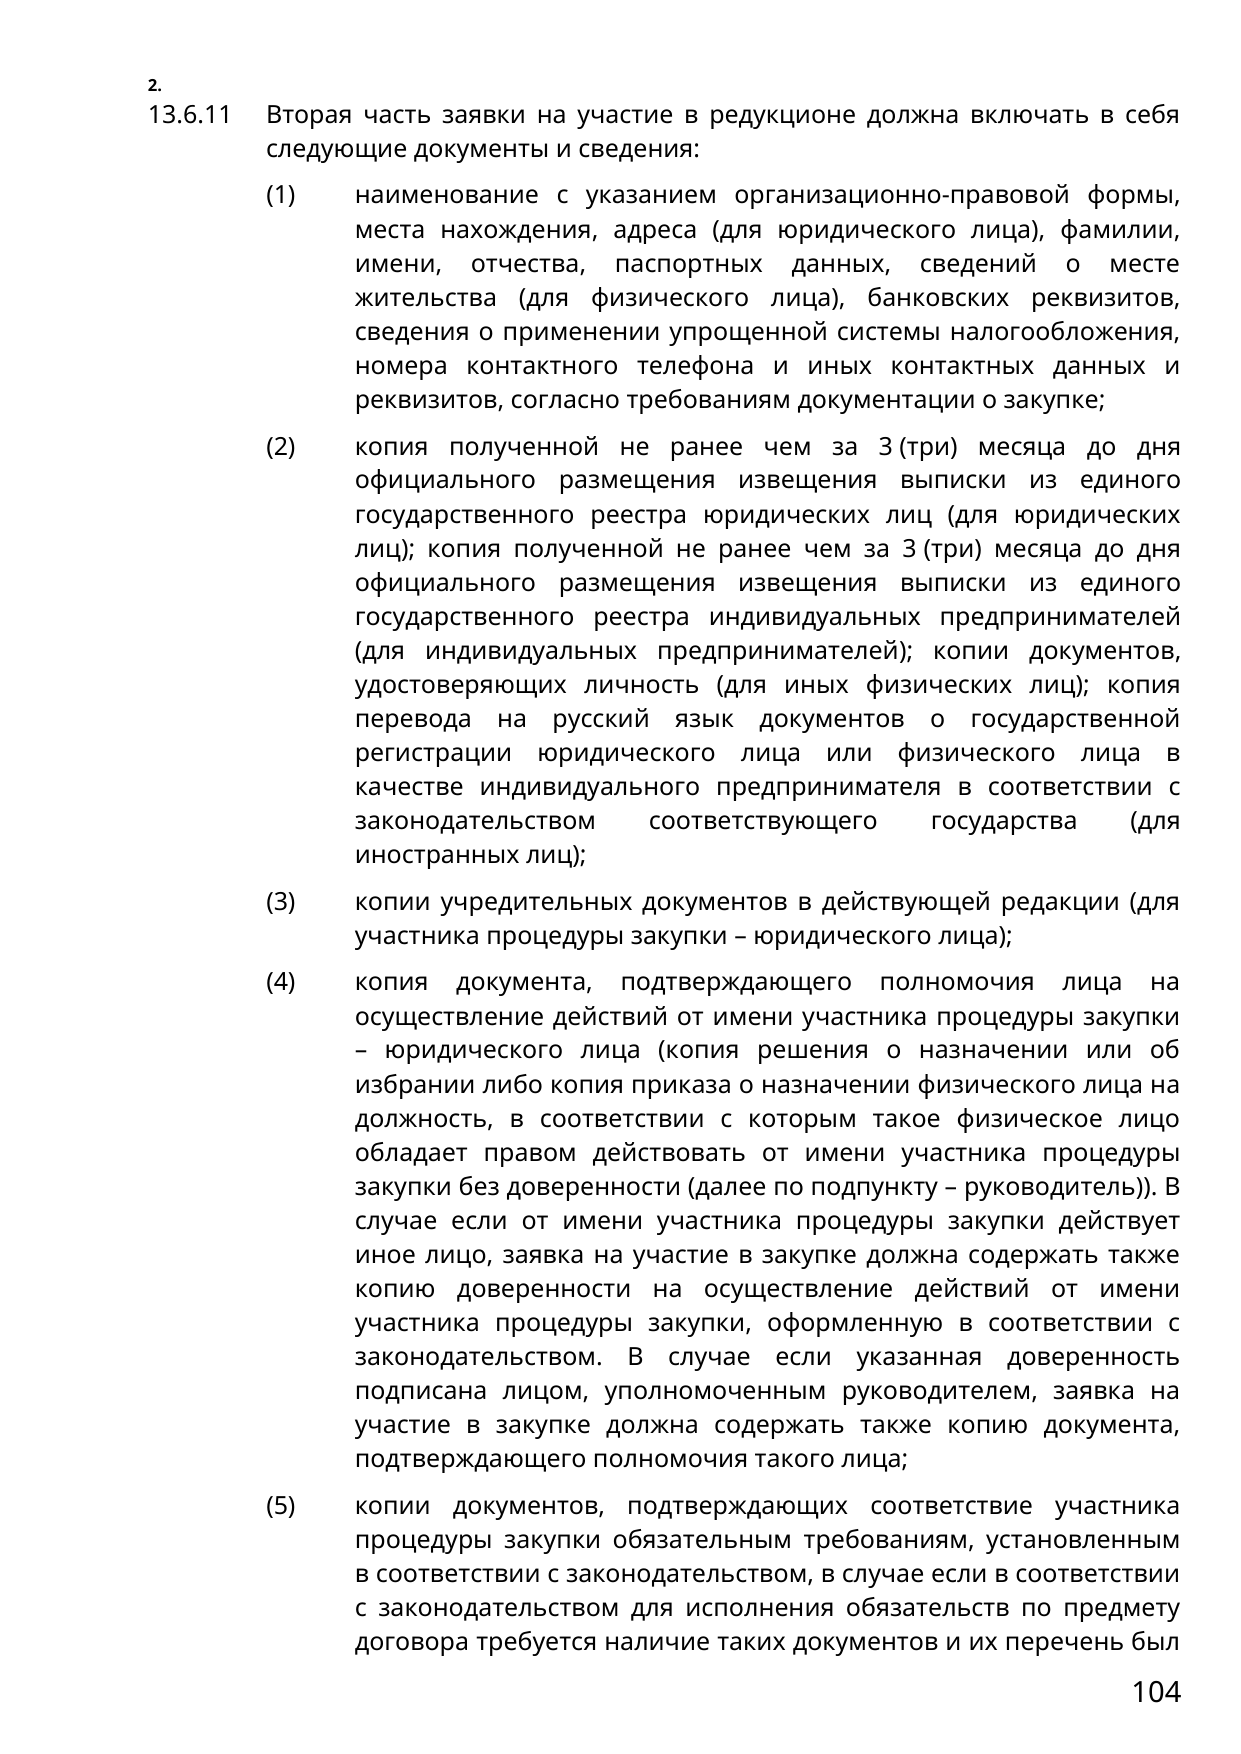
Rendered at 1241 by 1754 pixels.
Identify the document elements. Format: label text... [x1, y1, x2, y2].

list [266, 1487, 1181, 1658]
list наименование с указанием организационно-правовой формы, места нахождения, адреса (для юридического лица), фамилии, имени, отчества, паспортных данных, сведений о месте жительства (для физического лица), банковских реквизитов, сведения о применении упрощенной системы налогообложения, номера контактного телефона и иных контактных данных и реквизитов, согласно требованиям документации о закупке; [266, 177, 1181, 416]
list копия документа, подтверждающего полномочия лица на осуществление действий от имени участника процедуры закупки – юридического лица (копия решения о назначении или об избрании либо копия приказа о назначении физического лица на должность, в соответствии с которым такое физическое лицо обладает правом действовать от имени участника процедуры закупки без доверенности (далее по подпункту – руководитель)). В случае если от имени участника процедуры закупки действует иное лицо, заявка на участие в закупке должна содержать также копию доверенности на осуществление действий от имени участника процедуры закупки, оформленную в соответствии с законодательством. В случае если указанная доверенность подписана лицом, уполномоченным руководителем, заявка на участие в закупке должна содержать также копию документа, подтверждающего полномочия такого лица; [266, 964, 1181, 1475]
list копии учредительных документов в действующей редакции (для участника процедуры закупки – юридического лица); [266, 883, 1181, 952]
list копия полученной не ранее чем за 3 (три) месяца до дня официального размещения извещения выписки из единого государственного реестра юридических лиц (для юридических лиц); копия полученной не ранее чем за 3 (три) месяца до дня официального размещения извещения выписки из единого государственного реестра индивидуальных предпринимателей (для индивидуальных предпринимателей); копии документов, удостоверяющих личность (для иных физических лиц); копия перевода на русский язык документов о государственной регистрации юридического лица или физического лица в качестве индивидуального предпринимателя в соответствии с законодательством соответствующего государства (для иностранных лиц); [266, 428, 1181, 871]
list Вторая часть заявки на участие в редукционе должна включать в себя следующие документы и сведения: [148, 97, 1181, 165]
